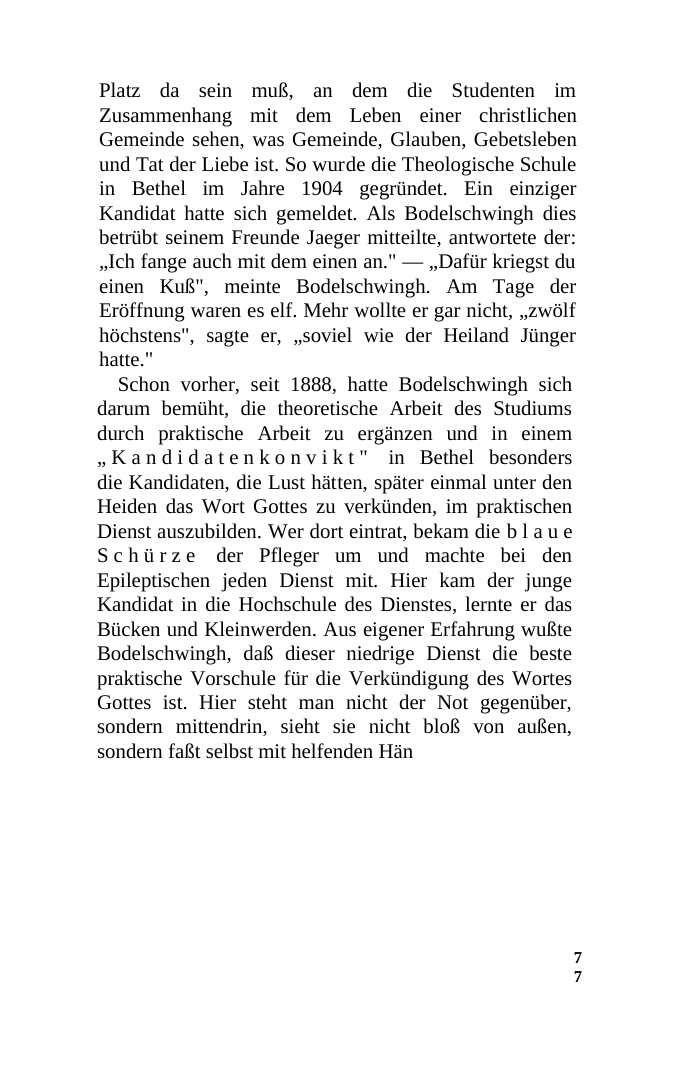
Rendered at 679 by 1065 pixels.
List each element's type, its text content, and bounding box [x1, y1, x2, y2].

text Schon vorher, seit 1888, hatte Bodelschwingh sich darum bemüht, die theoretische Arbeit des Studiums durch praktische Arbeit zu ergänzen und in einem „Kandidatenkonvikt" in Bethel besonders die Kandidaten, die Lust hätten, später einmal unter den Heiden das Wort Gottes zu verkünden, im praktischen Dienst auszubilden. Wer dort eintrat, bekam die blaue Schürze der Pfleger um und machte bei den Epileptischen jeden Dienst mit. Hier kam der junge Kandidat in die Hochschule des Dienstes, lernte er das Bücken und Kleinwerden. Aus eigener Erfahrung wußte Bodelschwingh, daß dieser niedrige Dienst die beste praktische Vorschule für die Verkündigung des Wortes Gottes ist. Hier steht man nicht der Not gegenüber, sondern mittendrin, sieht sie nicht bloß von außen, sondern faßt selbst mit helfenden Hän [97, 372, 573, 763]
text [99, 78, 577, 372]
